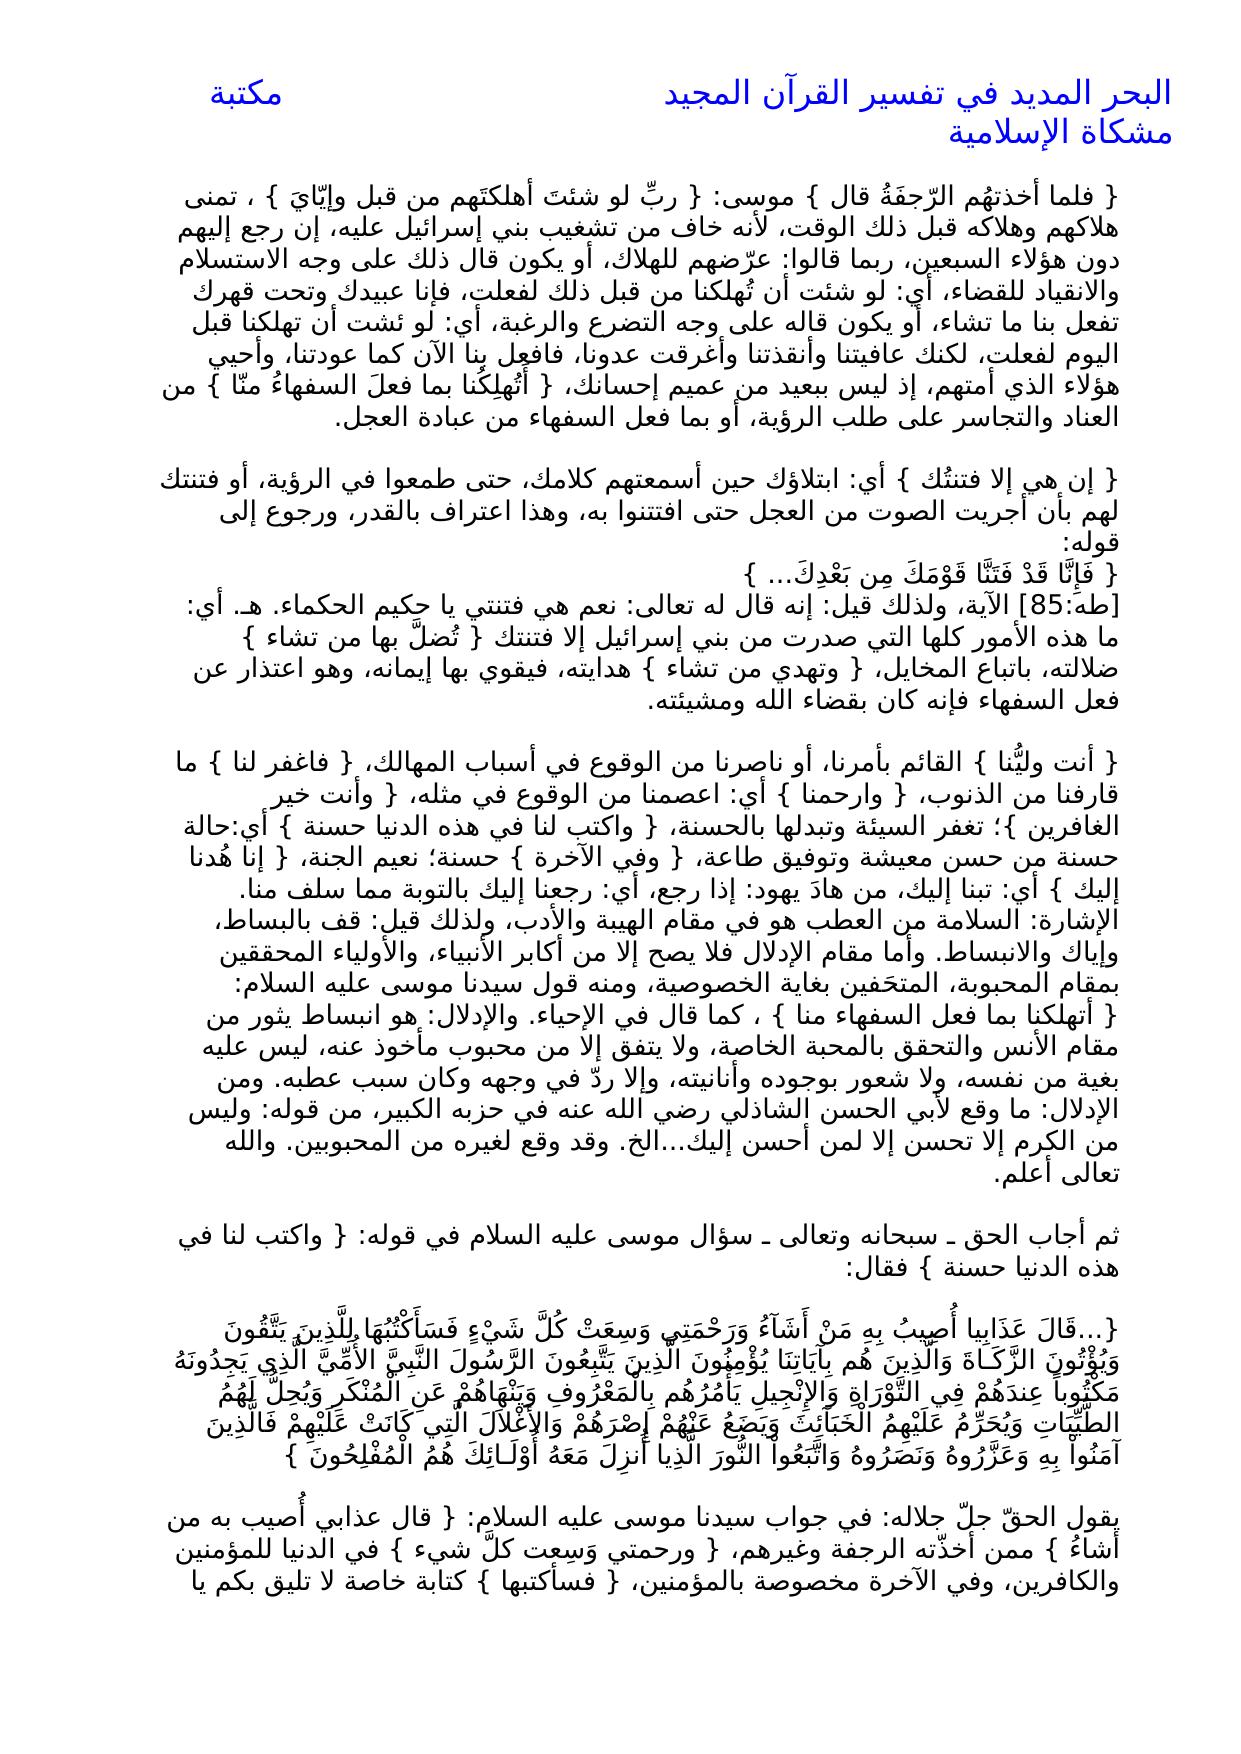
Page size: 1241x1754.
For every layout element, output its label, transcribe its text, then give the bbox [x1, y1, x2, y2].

text { فَإِنَّا قَدْ فَتَنَّا قَوْمَكَ مِن بَعْدِكَ... } [157, 558, 1120, 590]
text الإشارة: السلامة من العطب هو في مقام الهيبة والأدب، ولذلك قيل: قف بالبساط، وإياك والانبساط. وأما مقام الإدلال فلا يصح إلا من أكابر الأنبياء، والأولياء المحققين بمقام المحبوبة، المتحَفين بغاية الخصوصية، ومنه قول سيدنا موسى عليه السلام: { أتهلكنا بما فعل السفهاء منا } ، كما قال في الإحياء. والإدلال: هو انبساط يثور من مقام الأنس والتحقق بالمحبة الخاصة، ولا يتفق إلا من محبوب مأخوذ عنه، ليس عليه بغية من نفسه، ولا شعور بوجوده وأنانيته، وإلا ردّ في وجهه وكان سبب عطبه. ومن الإدلال: ما وقع لأبي الحسن الشاذلي رضي الله عنه في حزبه الكبير، من قوله: وليس من الكرم إلا تحسن إلا لمن أحسن إليك...الخ. وقد وقع لغيره من المحبوبين. والله تعالى أعلم. [157, 904, 1120, 1188]
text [157, 1502, 1120, 1596]
text {...قَالَ عَذَابِيا أُصِيبُ بِهِ مَنْ أَشَآءُ وَرَحْمَتِي وَسِعَتْ كُلَّ شَيْءٍ فَسَأَكْتُبُهَا لِلَّذِينَ يَتَّقُونَ وَيُؤْتُونَ الزَّكَـاةَ وَالَّذِينَ هُم بِآيَاتِنَا يُؤْمِنُونَ الَّذِينَ يَتَّبِعُونَ الرَّسُولَ النَّبِيَّ الأُمِّيَّ الَّذِي يَجِدُونَهُ مَكْتُوباً عِندَهُمْ فِي التَّوْرَاةِ وَالإِنْجِيلِ يَأْمُرُهُم بِالْمَعْرُوفِ وَيَنْهَاهُمْ عَنِ الْمُنْكَرِ وَيُحِلُّ لَهُمُ الطَّيِّبَاتِ وَيُحَرِّمُ عَلَيْهِمُ الْخَبَآئِثَ وَيَضَعُ عَنْهُمْ إِصْرَهُمْ وَالأَغْلاَلَ الَّتِي كَانَتْ عَلَيْهِمْ فَالَّذِينَ آمَنُواْ بِهِ وَعَزَّرُوهُ وَنَصَرُوهُ وَاتَّبَعُواْ النُّورَ الَّذِيا أُنزِلَ مَعَهُ أُوْلَـائِكَ هُمُ الْمُفْلِحُونَ } [157, 1313, 1120, 1471]
text ثم أجاب الحق ـ سبحانه وتعالى ـ سؤال موسى عليه السلام في قوله: { واكتب لنا في هذه الدنيا حسنة } فقال: [157, 1219, 1120, 1282]
text { إن هي إلا فتنتُك } أي: ابتلاؤك حين أسمعتهم كلامك، حتى طمعوا في الرؤية، أو فتنتك لهم بأن أجريت الصوت من العجل حتى افتتنوا به، وهذا اعتراف بالقدر، ورجوع إلى قوله: [157, 463, 1120, 558]
text { فلما أخذتهُم الرّجفَةُ قال } موسى: { ربِّ لو شئتَ أهلكتَهم من قبل وإيّايَ } ، تمنى هلاكهم وهلاكه قبل ذلك الوقت، لأنه خاف من تشغيب بني إسرائيل عليه، إن رجع إليهم دون هؤلاء السبعين، ربما قالوا: عرّضهم للهلاك، أو يكون قال ذلك على وجه الاستسلام والانقياد للقضاء، أي: لو شئت أن تُهلكنا من قبل ذلك لفعلت، فإنا عبيدك وتحت قهرك تفعل بنا ما تشاء، أو يكون قاله على وجه التضرع والرغبة، أي: لو ئشت أن تهلكنا قبل اليوم لفعلت، لكنك عافيتنا وأنقذتنا وأغرقت عدونا، فافعل بنا الآن كما عودتنا، وأحيي هؤلاء الذي أمتهم، إذ ليس ببعيد من عميم إحسانك، { أَتُهلِكُنا بما فعلَ السفهاءُ منّا } من العناد والتجاسر على طلب الرؤية، أو بما فعل السفهاء من عبادة العجل. [157, 180, 1120, 433]
text [طه:85] الآية، ولذلك قيل: إنه قال له تعالى: نعم هي فتنتي يا حكيم الحكماء. هـ. أي: ما هذه الأمور كلها التي صدرت من بني إسرائيل إلا فتنتك { تُضلَّ بها من تشاء } ضلالته، باتباع المخايل، { وتهدي من تشاء } هدايته، فيقوي بها إيمانه، وهو اعتذار عن فعل السفهاء فإنه كان بقضاء الله ومشيئته. [157, 590, 1120, 716]
text { أنت وليُّنا } القائم بأمرنا، أو ناصرنا من الوقوع في أسباب المهالك، { فاغفر لنا } ما قارفنا من الذنوب، { وارحمنا } أي: اعصمنا من الوقوع في مثله، { وأنت خير الغافرين }؛ تغفر السيئة وتبدلها بالحسنة، { واكتب لنا في هذه الدنيا حسنة } أي:حالة حسنة من حسن معيشة وتوفيق طاعة، { وفي الآخرة } حسنة؛ نعيم الجنة، { إنا هُدنا إليك } أي: تبنا إليك، من هادَ يهود: إذا رجع، أي: رجعنا إليك بالتوبة مما سلف منا. [157, 747, 1120, 904]
